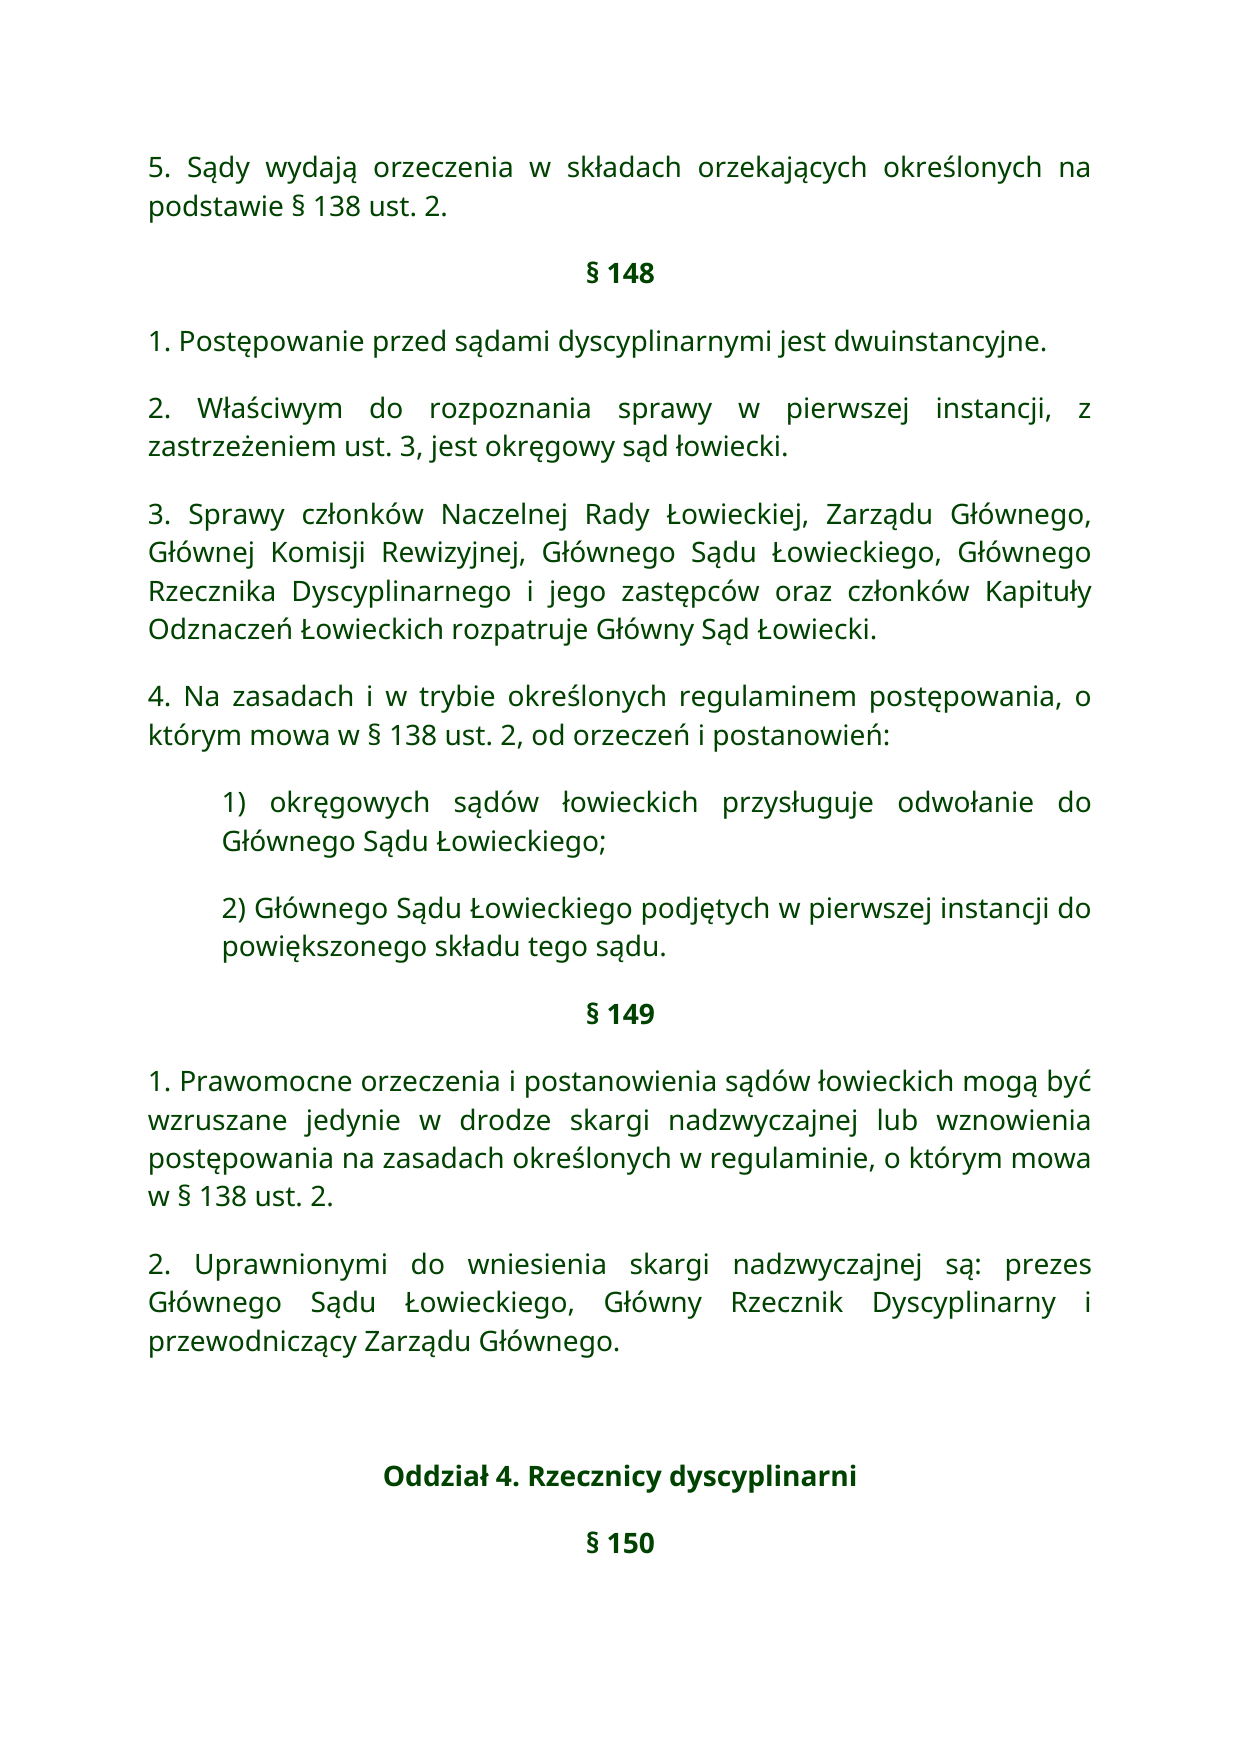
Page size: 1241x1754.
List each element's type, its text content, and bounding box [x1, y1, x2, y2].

text 3. Sprawy członków Naczelnej Rady Łowieckiej, Zarządu Głównego, Głównej Komisji Rewizyjnej, Głównego Sądu Łowieckiego, Głównego Rzecznika Dyscyplinarnego i jego zastępców oraz członków Kapituły Odznaczeń Łowieckich rozpatruje Główny Sąd Łowiecki. [148, 494, 1093, 648]
text § 149 [148, 994, 1093, 1033]
text 2) Głównego Sądu Łowieckiego podjętych w pierwszej instancji do powiększonego składu tego sądu. [221, 888, 1093, 965]
text 1. Postępowanie przed sądami dyscyplinarnymi jest dwuinstancyjne. [148, 321, 1093, 359]
text 1) okręgowych sądów łowieckich przysługuje odwołanie do Głównego Sądu Łowieckiego; [221, 783, 1093, 859]
text 1. Prawomocne orzeczenia i postanowienia sądów łowieckich mogą być wzruszane jedynie w drodze skargi nadzwyczajnej lub wznowienia postępowania na zasadach określonych w regulaminie, o którym mowa w § 138 ust. 2. [148, 1062, 1093, 1215]
text Oddział 4. Rzecznicy dyscyplinarni [148, 1456, 1093, 1494]
text 2. Uprawnionymi do wniesienia skargi nadzwyczajnej są: prezes Głównego Sądu Łowieckiego, Główny Rzecznik Dyscyplinarny i przewodniczący Zarządu Głównego. [148, 1244, 1093, 1359]
text 5. Sądy wydają orzeczenia w składach orzekających określonych na podstawie § 138 ust. 2. [148, 148, 1093, 224]
text § 148 [148, 253, 1093, 292]
text § 150 [148, 1523, 1093, 1562]
text 4. Na zasadach i w trybie określonych regulaminem postępowania, o którym mowa w § 138 ust. 2, od orzeczeń i postanowień: [148, 677, 1093, 753]
text 2. Właściwym do rozpoznania sprawy w pierwszej instancji, z zastrzeżeniem ust. 3, jest okręgowy sąd łowiecki. [148, 388, 1093, 465]
